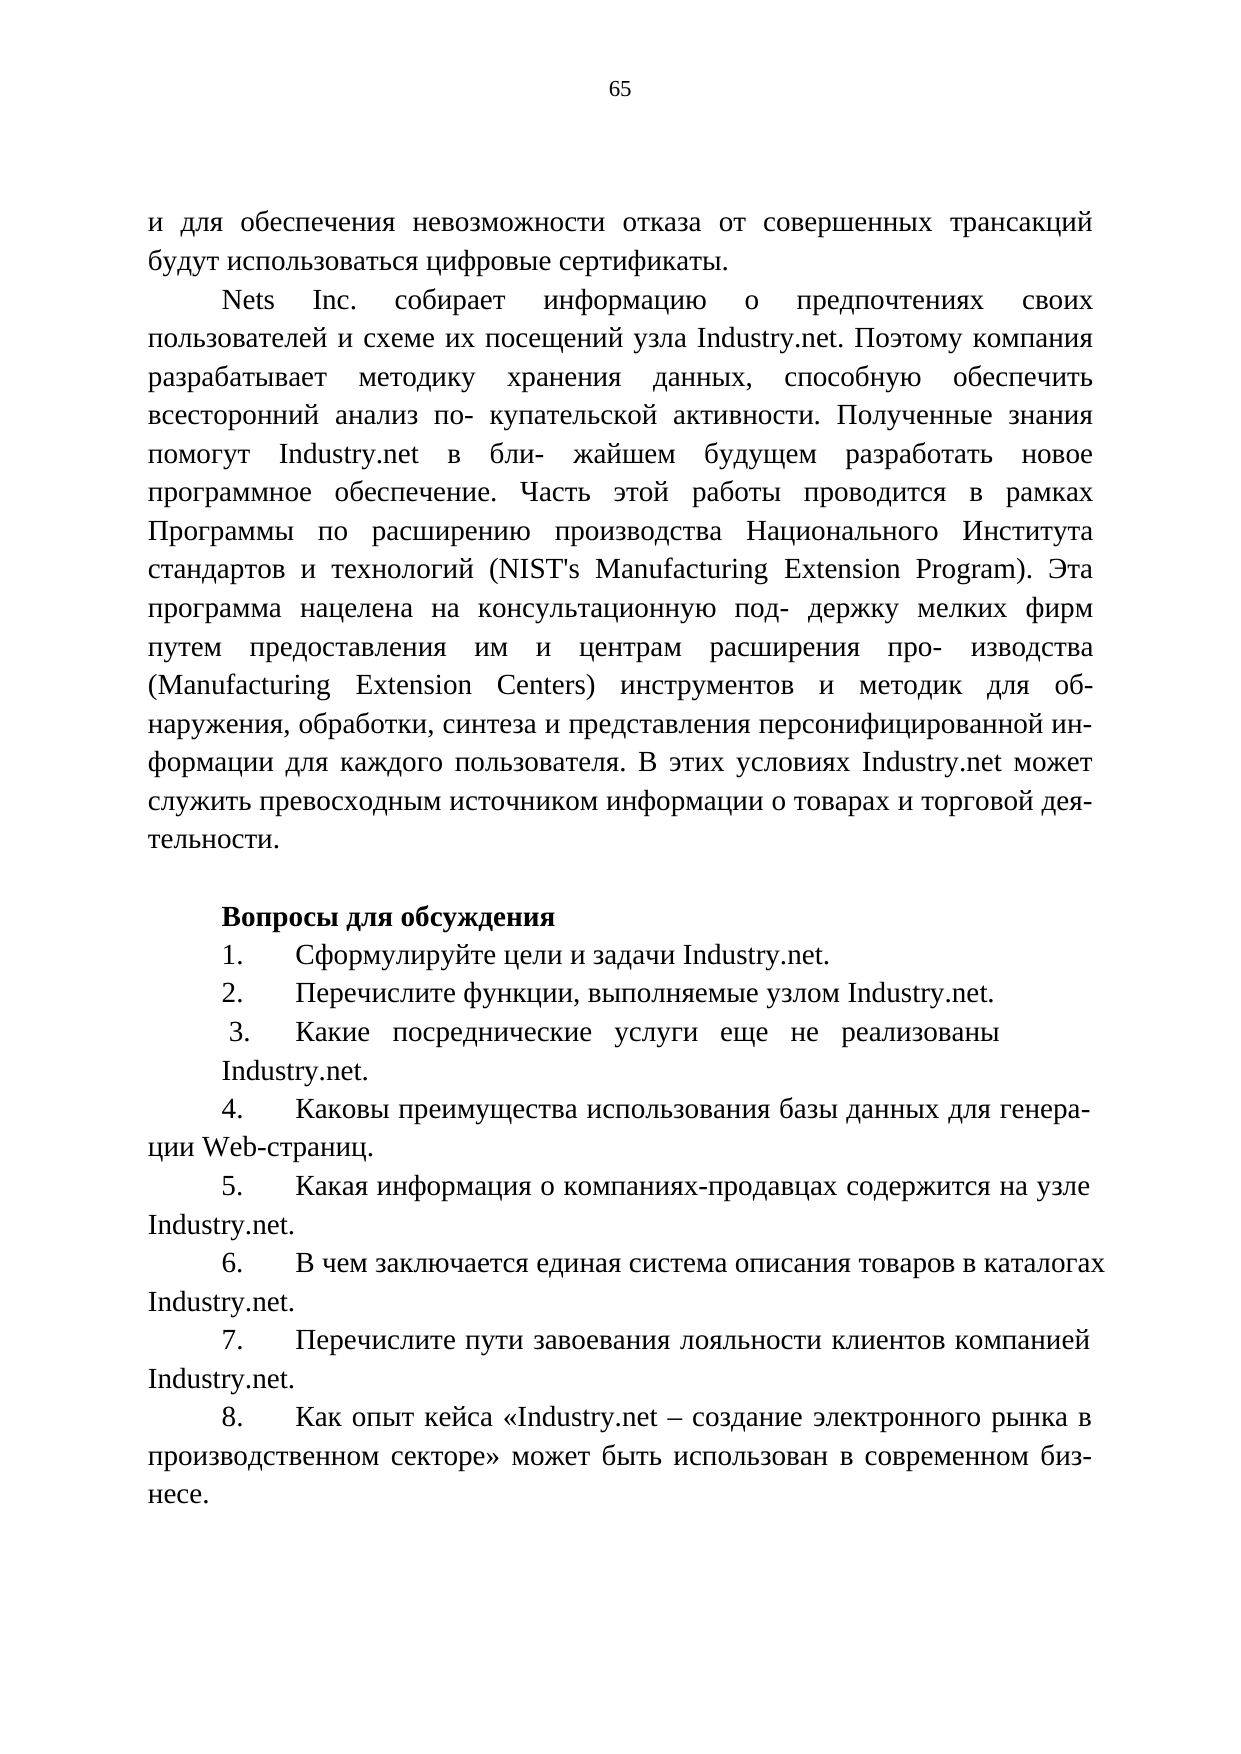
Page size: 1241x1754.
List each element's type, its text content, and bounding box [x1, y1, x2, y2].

list Перечислите функции, выполняемые узлом Industry.net. [221, 975, 1159, 1009]
text и для обеспечения невозможности отказа от совершенных трансакций будут использоваться цифровые сертификаты. [148, 204, 1092, 277]
list Перечислите пути завоевания лояльности клиентов компанией [221, 1322, 1159, 1356]
list Какая информация о компаниях-продавцах содержится на узле [221, 1168, 1159, 1202]
list В чем заключается единая система описания товаров в каталогах [221, 1245, 1159, 1279]
text Industry.net. [148, 1284, 1159, 1318]
list Какие посреднические услуги еще не реализованы [228, 1014, 1159, 1048]
text Industry.net. [148, 1361, 1159, 1394]
subtitle Вопросы для обсуждения [221, 899, 1159, 932]
text Industry.net. [221, 1053, 1159, 1086]
text Industry.net. [148, 1207, 1159, 1240]
list Сформулируйте цели и задачи Industry.net. [221, 937, 1159, 970]
list Каковы преимущества использования базы данных для генера- ции Web-страниц. [148, 1091, 1093, 1163]
list Как опыт кейса «Industry.net – создание электронного рынка в производственном секторе» может быть использован в современном биз- несе. [148, 1399, 1093, 1510]
text Nets Inc. собирает информацию о предпочтениях своих пользователей и схеме их посещений узла Industry.net. Поэтому компания разрабатывает методику хранения данных, способную обеспечить всесторонний анализ по- купательской активности. Полученные знания помогут Industry.net в бли- жайшем будущем разработать новое программное обеспечение. Часть этой работы проводится в рамках Программы по расширению производства Национального Института стандартов и технологий (NIST's Manufacturing Extension Program). Эта программа нацелена на консультационную под- держку мелких фирм путем предоставления им и центрам расширения про- изводства (Manufacturing Extension Centers) инструментов и методик для об- наружения, обработки, синтеза и представления персонифицированной ин- формации для каждого пользователя. В этих условиях Industry.net может служить превосходным источником информации о товарах и торговой дея- тельности. [148, 282, 1093, 855]
